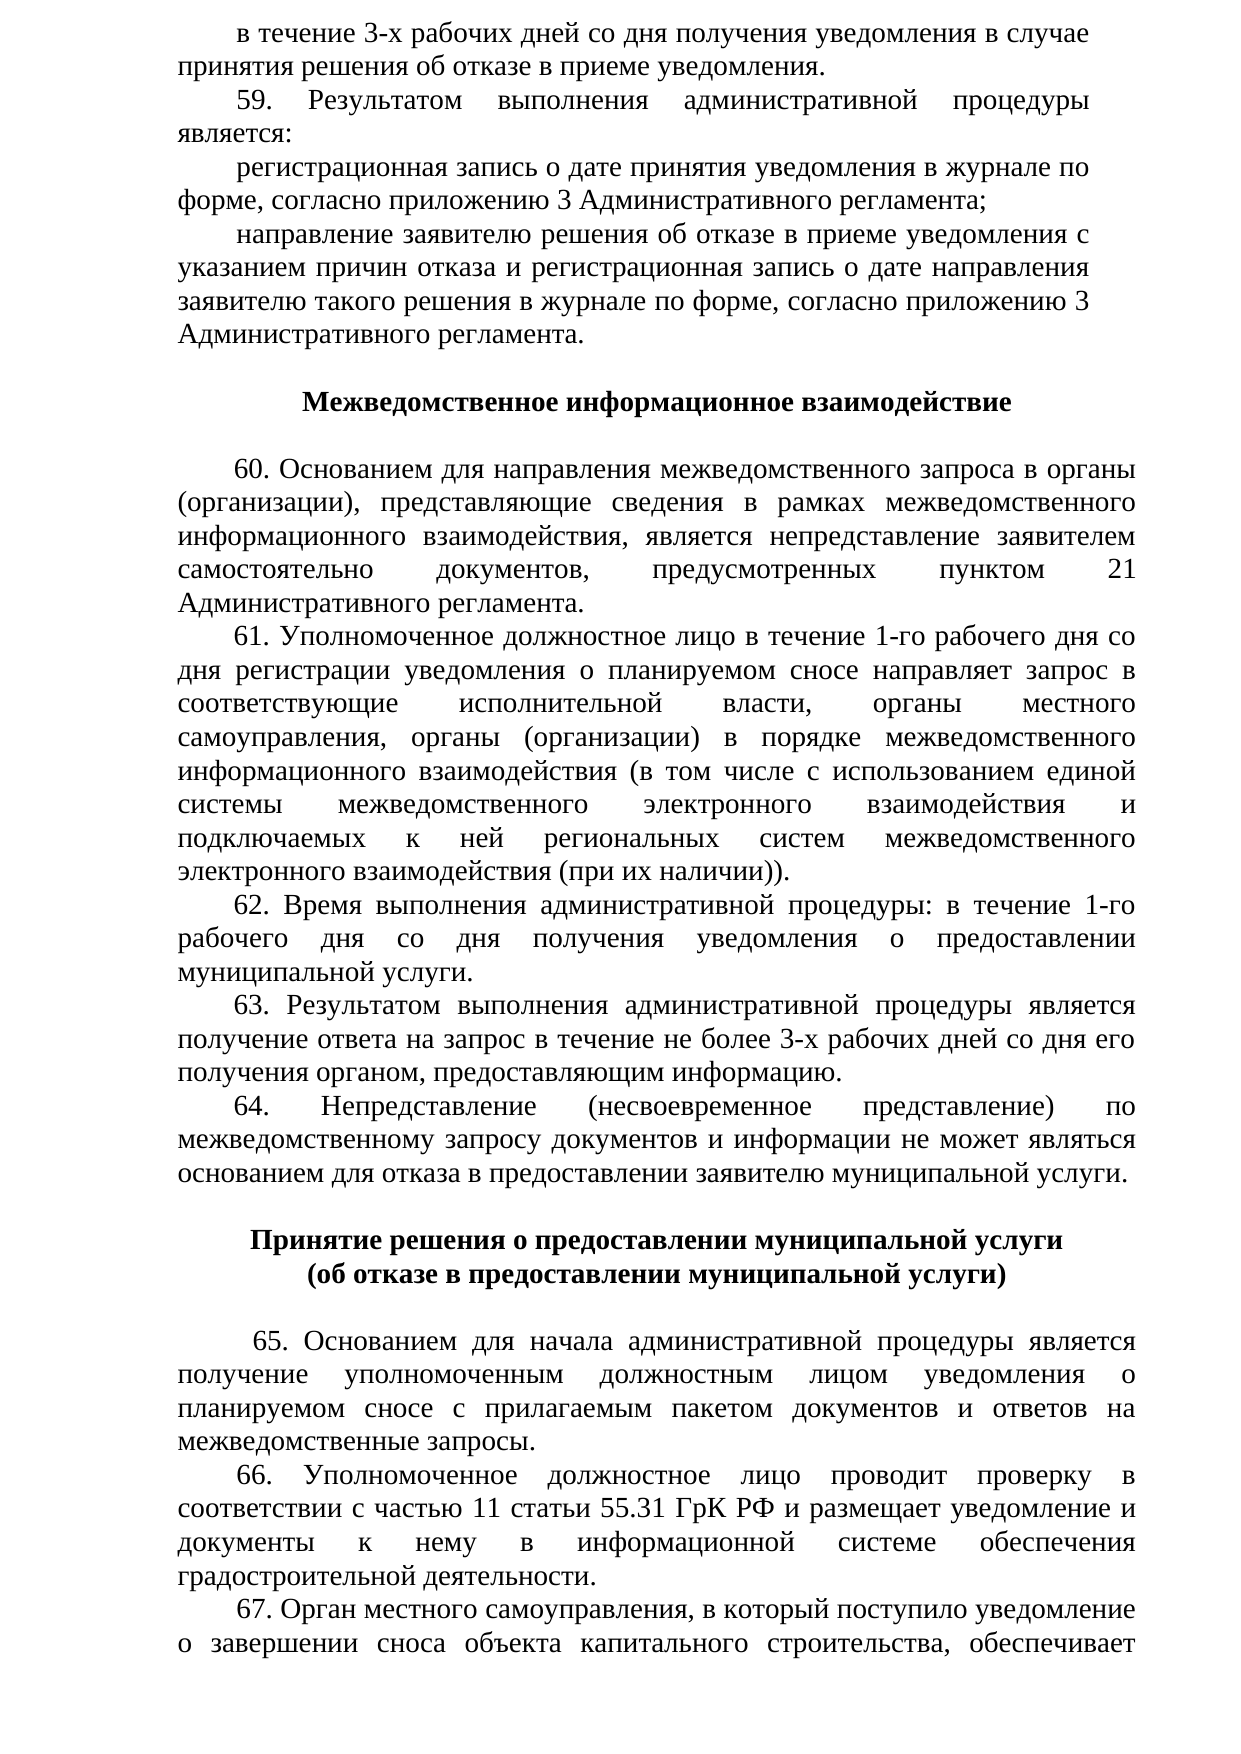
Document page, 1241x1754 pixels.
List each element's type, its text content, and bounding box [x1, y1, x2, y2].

text 62. Время выполнения административной процедуры: в течение 1-го рабочего дня со дня получения уведомления о предоставлении муниципальной услуги. [177, 887, 1137, 987]
text регистрационная запись о дате принятия уведомления в журнале по форме, согласно приложению 3 Административного регламента; [177, 149, 1090, 216]
text 64. Непредставление (несвоевременное представление) по межведомственному запросу документов и информации не может являться основанием для отказа в предоставлении заявителю муниципальной услуги. [177, 1088, 1137, 1189]
text Принятие решения о предоставлении муниципальной услуги [177, 1222, 1137, 1256]
text 63. Результатом выполнения административной процедуры является получение ответа на запрос в течение не более 3-х рабочих дней со дня его получения органом, предоставляющим информацию. [177, 987, 1137, 1088]
text направление заявителю решения об отказе в приеме уведомления с указанием причин отказа и регистрационная запись о дате направления заявителю такого решения в журнале по форме, согласно приложению 3 Административного регламента. [177, 216, 1090, 350]
text (об отказе в предоставлении муниципальной услуги) [177, 1256, 1137, 1289]
text Межведомственное информационное взаимодействие [177, 384, 1137, 417]
text 59. Результатом выполнения административной процедуры является: [177, 82, 1090, 149]
text 61. Уполномоченное должностное лицо в течение 1-го рабочего дня со дня регистрации уведомления о планируемом сносе направляет запрос в соответствующие исполнительной власти, органы местного самоуправления, органы (организации) в порядке межведомственного информационного взаимодействия (в том числе с использованием единой системы межведомственного электронного взаимодействия и подключаемых к ней региональных систем межведомственного электронного взаимодействия (при их наличии)). [177, 618, 1137, 887]
text 66. Уполномоченное должностное лицо проводит проверку в соответствии с частью 11 статьи 55.31 ГрК РФ и размещает уведомление и документы к нему в информационной системе обеспечения градостроительной деятельности. [177, 1457, 1137, 1591]
text 65. Основанием для начала административной процедуры является получение уполномоченным должностным лицом уведомления о планируемом сносе с прилагаемым пакетом документов и ответов на межведомственные запросы. [177, 1323, 1137, 1457]
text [177, 1591, 1137, 1658]
text 60. Основанием для направления межведомственного запроса в органы (организации), представляющие сведения в рамках межведомственного информационного взаимодействия, является непредставление заявителем самостоятельно документов, предусмотренных пунктом 21 Административного регламента. [177, 451, 1137, 618]
text в течение 3-х рабочих дней со дня получения уведомления в случае принятия решения об отказе в приеме уведомления. [177, 15, 1090, 82]
